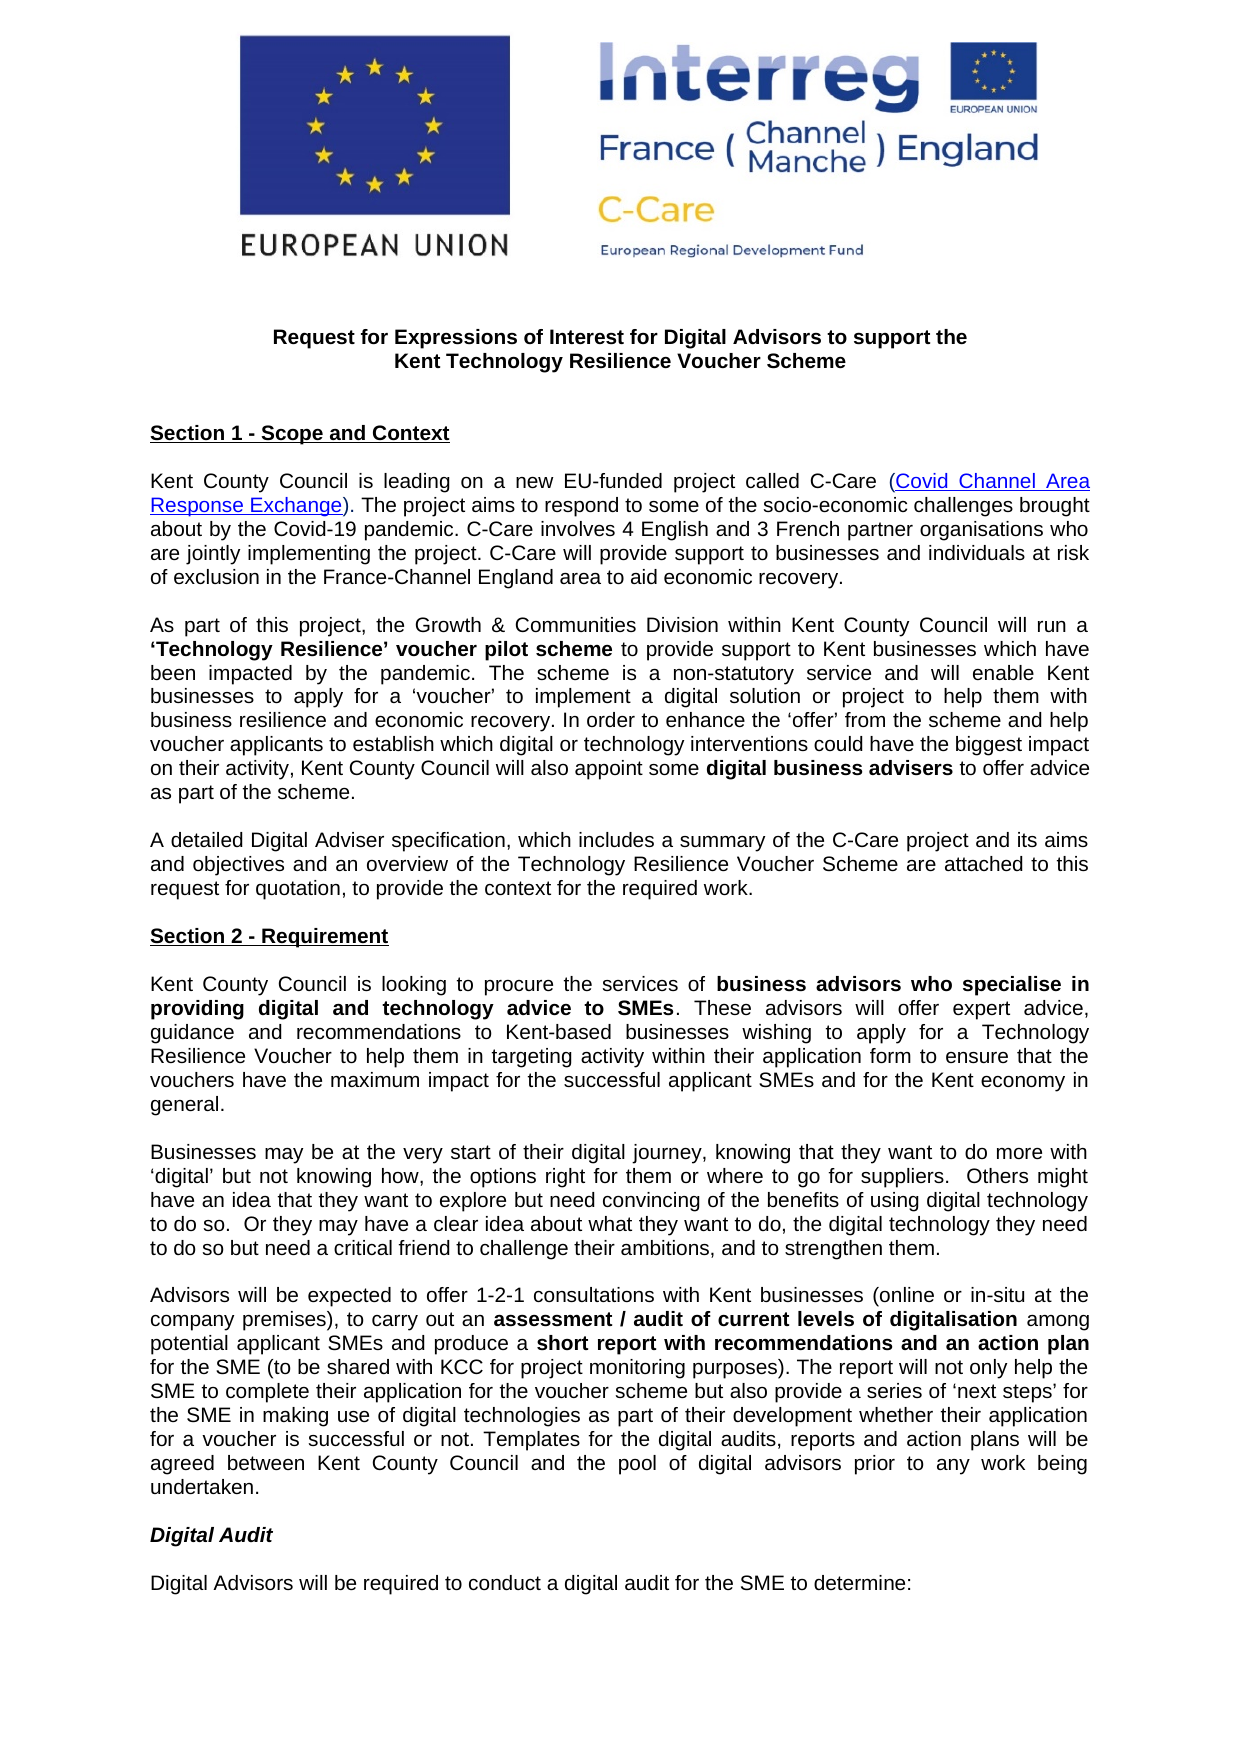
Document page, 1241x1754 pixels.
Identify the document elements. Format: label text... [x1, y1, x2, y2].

text Request for Expressions of Interest for Digital Advisors to support the [150, 325, 1090, 349]
text Section 2 - Requirement [150, 924, 1090, 948]
text Digital Audit [150, 1523, 1090, 1547]
text Digital Advisors will be required to conduct a digital audit for the SME to determine: [150, 1571, 1090, 1595]
text As part of this project, the Growth & Communities Division within Kent County Council will run a ‘Technology Resilience’ voucher pilot scheme to provide support to Kent businesses which have been impacted by the pandemic. The scheme is a non-statutory service and will enable Kent businesses to apply for a ‘voucher’ to implement a digital solution or project to help them with business resilience and economic recovery. In order to enhance the ‘offer’ from the scheme and help voucher applicants to establish which digital or technology interventions could have the biggest impact on their activity, Kent County Council will also appoint some digital business advisers to offer advice as part of the scheme. [150, 612, 1090, 804]
text Kent County Council is leading on a new EU-funded project called C-Care (Covid Channel Area Response Exchange). The project aims to respond to some of the socio-economic challenges brought about by the Covid-19 pandemic. C-Care involves 4 English and 3 French partner organisations who are jointly implementing the project. C-Care will provide support to businesses and individuals at risk of exclusion in the France-Channel England area to aid economic recovery. [150, 469, 1090, 588]
text Businesses may be at the very start of their digital journey, knowing that they want to do more with ‘digital’ but not knowing how, the options right for them or where to go for suppliers. Others might have an idea that they want to explore but need convincing of the benefits of using digital technology to do so. Or they may have a clear idea about what they want to do, the digital technology they need to do so but need a critical friend to challenge their ambitions, and to strengthen them. [150, 1139, 1090, 1259]
text Advisors will be expected to offer 1-2-1 consultations with Kent businesses (online or in-situ at the company premises), to carry out an assessment / audit of current levels of digitalisation among potential applicant SMEs and produce a short report with recommendations and an action plan for the SME (to be shared with KCC for project monitoring purposes). The report will not only help the SME to complete their application for the voucher scheme but also provide a series of ‘next steps’ for the SME in making use of digital technologies as part of their development whether their application for a voucher is successful or not. Templates for the digital audits, reports and action plans will be agreed between Kent County Council and the pool of digital advisors prior to any work being undertaken. [150, 1283, 1090, 1499]
list Section 1 - Scope and Context [150, 421, 1090, 445]
text Kent County Council is looking to procure the services of business advisors who specialise in providing digital and technology advice to SMEs. These advisors will offer expert advice, guidance and recommendations to Kent-based businesses wishing to apply for a Technology Resilience Voucher to help them in targeting activity within their application form to ensure that the vouchers have the maximum impact for the successful applicant SMEs and for the Kent economy in general. [150, 972, 1090, 1116]
picture [222, 19, 529, 271]
text A detailed Digital Adviser specification, which includes a summary of the C-Care project and its aims and objectives and an overview of the Technology Resilience Voucher Scheme are attached to this request for quotation, to provide the context for the required work. [150, 828, 1090, 900]
picture [597, 42, 1039, 258]
text Kent Technology Resilience Voucher Scheme [150, 349, 1090, 373]
